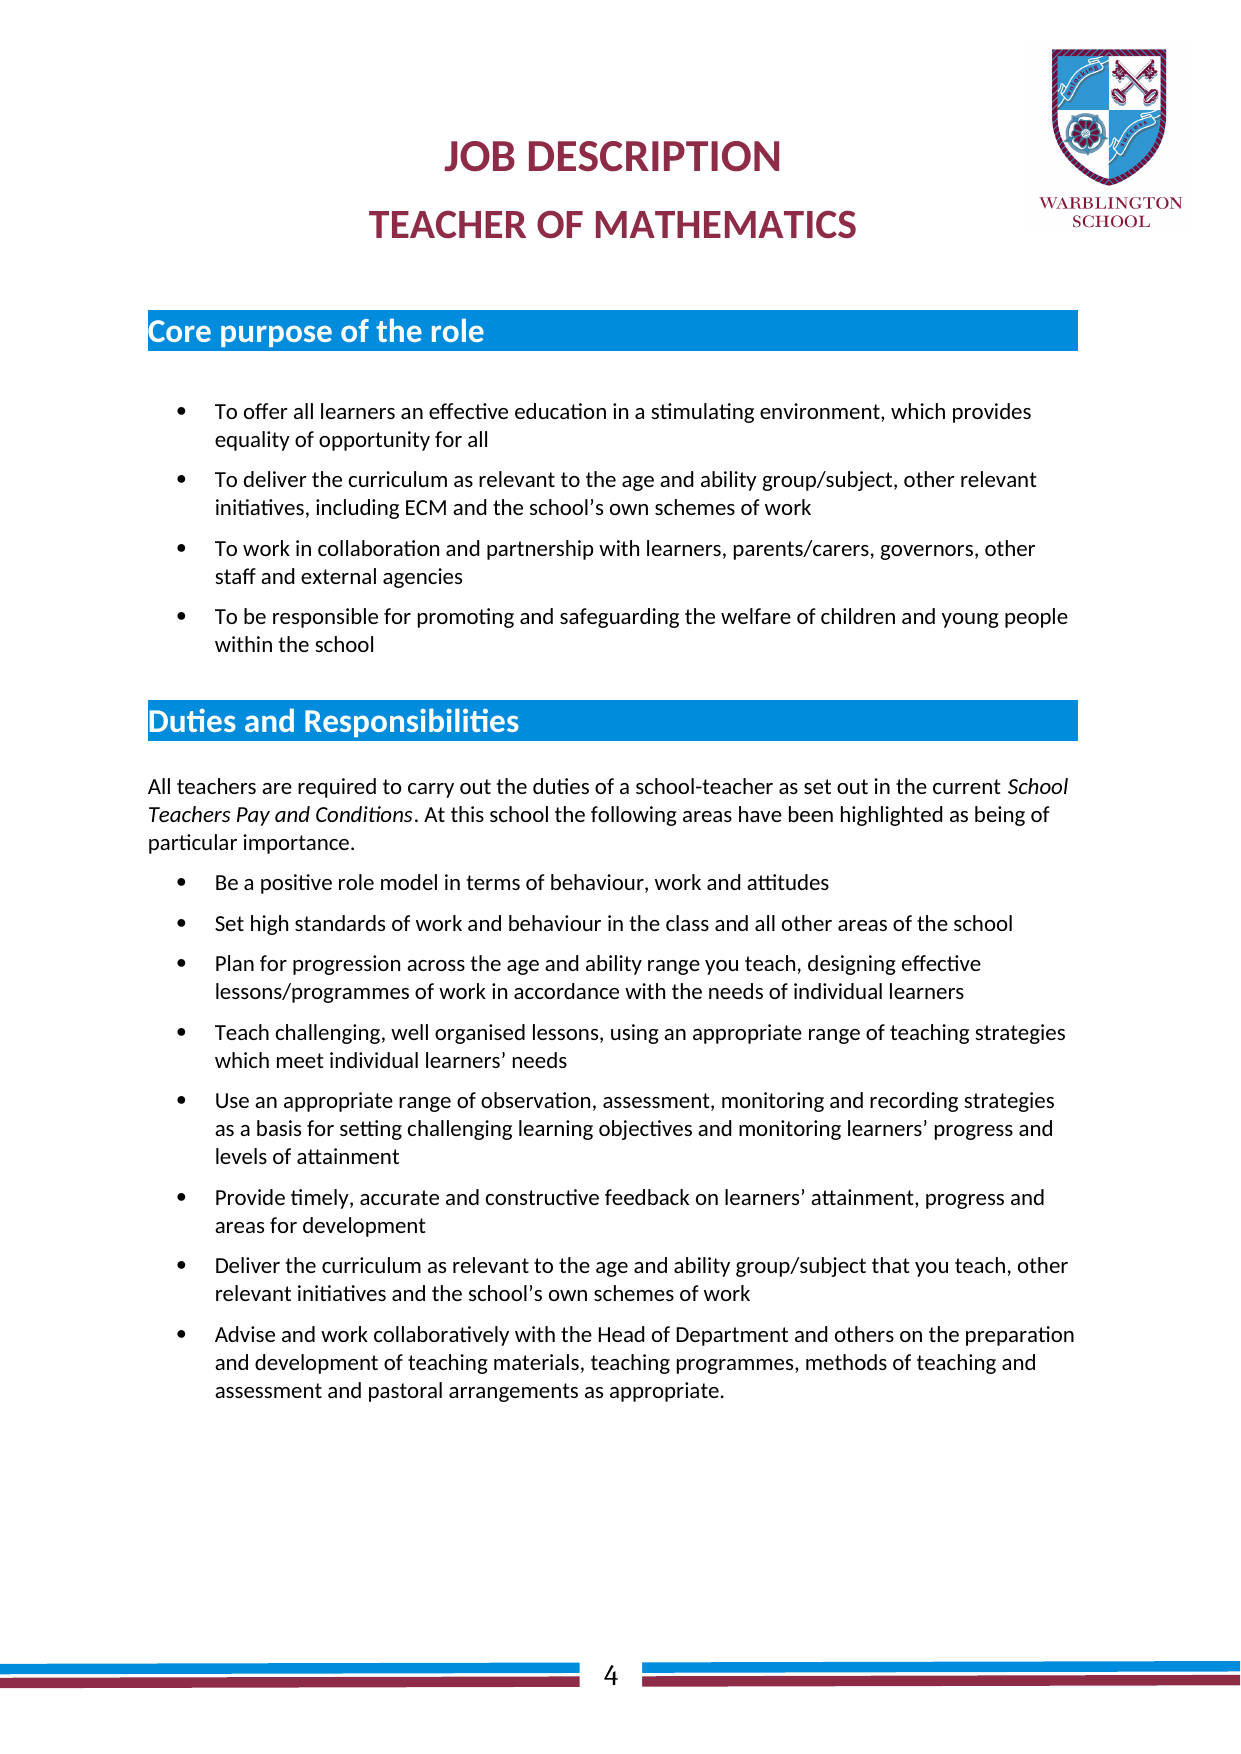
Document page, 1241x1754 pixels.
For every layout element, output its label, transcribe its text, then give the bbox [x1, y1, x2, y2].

list Advise and work collaboratively with the Head of Department and others on the preparation and development of teaching materials, teaching programmes, methods of teaching and assessment and pastoral arrangements as appropriate. [177, 1320, 1078, 1404]
text JOB DESCRIPTION [148, 127, 1013, 183]
list Duties and Responsibilities [148, 700, 1078, 741]
list To be responsible for promoting and safeguarding the welfare of children and young people within the school [177, 602, 1078, 658]
list Core purpose of the role [148, 310, 1078, 351]
list Set high standards of work and behaviour in the class and all other areas of the school [177, 909, 1078, 937]
list Deliver the curriculum as relevant to the age and ability group/subject that you teach, other relevant initiatives and the school’s own schemes of work [177, 1252, 1078, 1308]
list To offer all learners an effective education in a stimulating environment, which provides equality of opportunity for all [177, 397, 1078, 453]
text TEACHER OF MATHEMATICS [148, 198, 1078, 249]
list To deliver the curriculum as relevant to the age and ability group/subject, other relevant initiatives, including ECM and the school’s own schemes of work [177, 465, 1078, 521]
list Provide timely, accurate and constructive feedback on learners’ attainment, progress and areas for development [177, 1183, 1078, 1239]
list Use an appropriate range of observation, assessment, monitoring and recording strategies as a basis for setting challenging learning objectives and monitoring learners’ progress and levels of attainment [177, 1086, 1078, 1171]
list Plan for progression across the age and ability range you teach, designing effective lessons/programmes of work in accordance with the needs of individual learners [177, 949, 1078, 1005]
list Teach challenging, well organised lessons, using an appropriate range of teaching strategies which meet individual learners’ needs [177, 1018, 1078, 1074]
list To work in collaboration and partnership with learners, parents/carers, governors, other staff and external agencies [177, 534, 1078, 590]
list Be a positive role model in terms of behaviour, work and attitudes [177, 868, 1078, 896]
text All teachers are required to carry out the duties of a school-teacher as set out in the current School Teachers Pay and Conditions. At this school the following areas have been highlighted as being of particular importance. [148, 772, 1078, 856]
